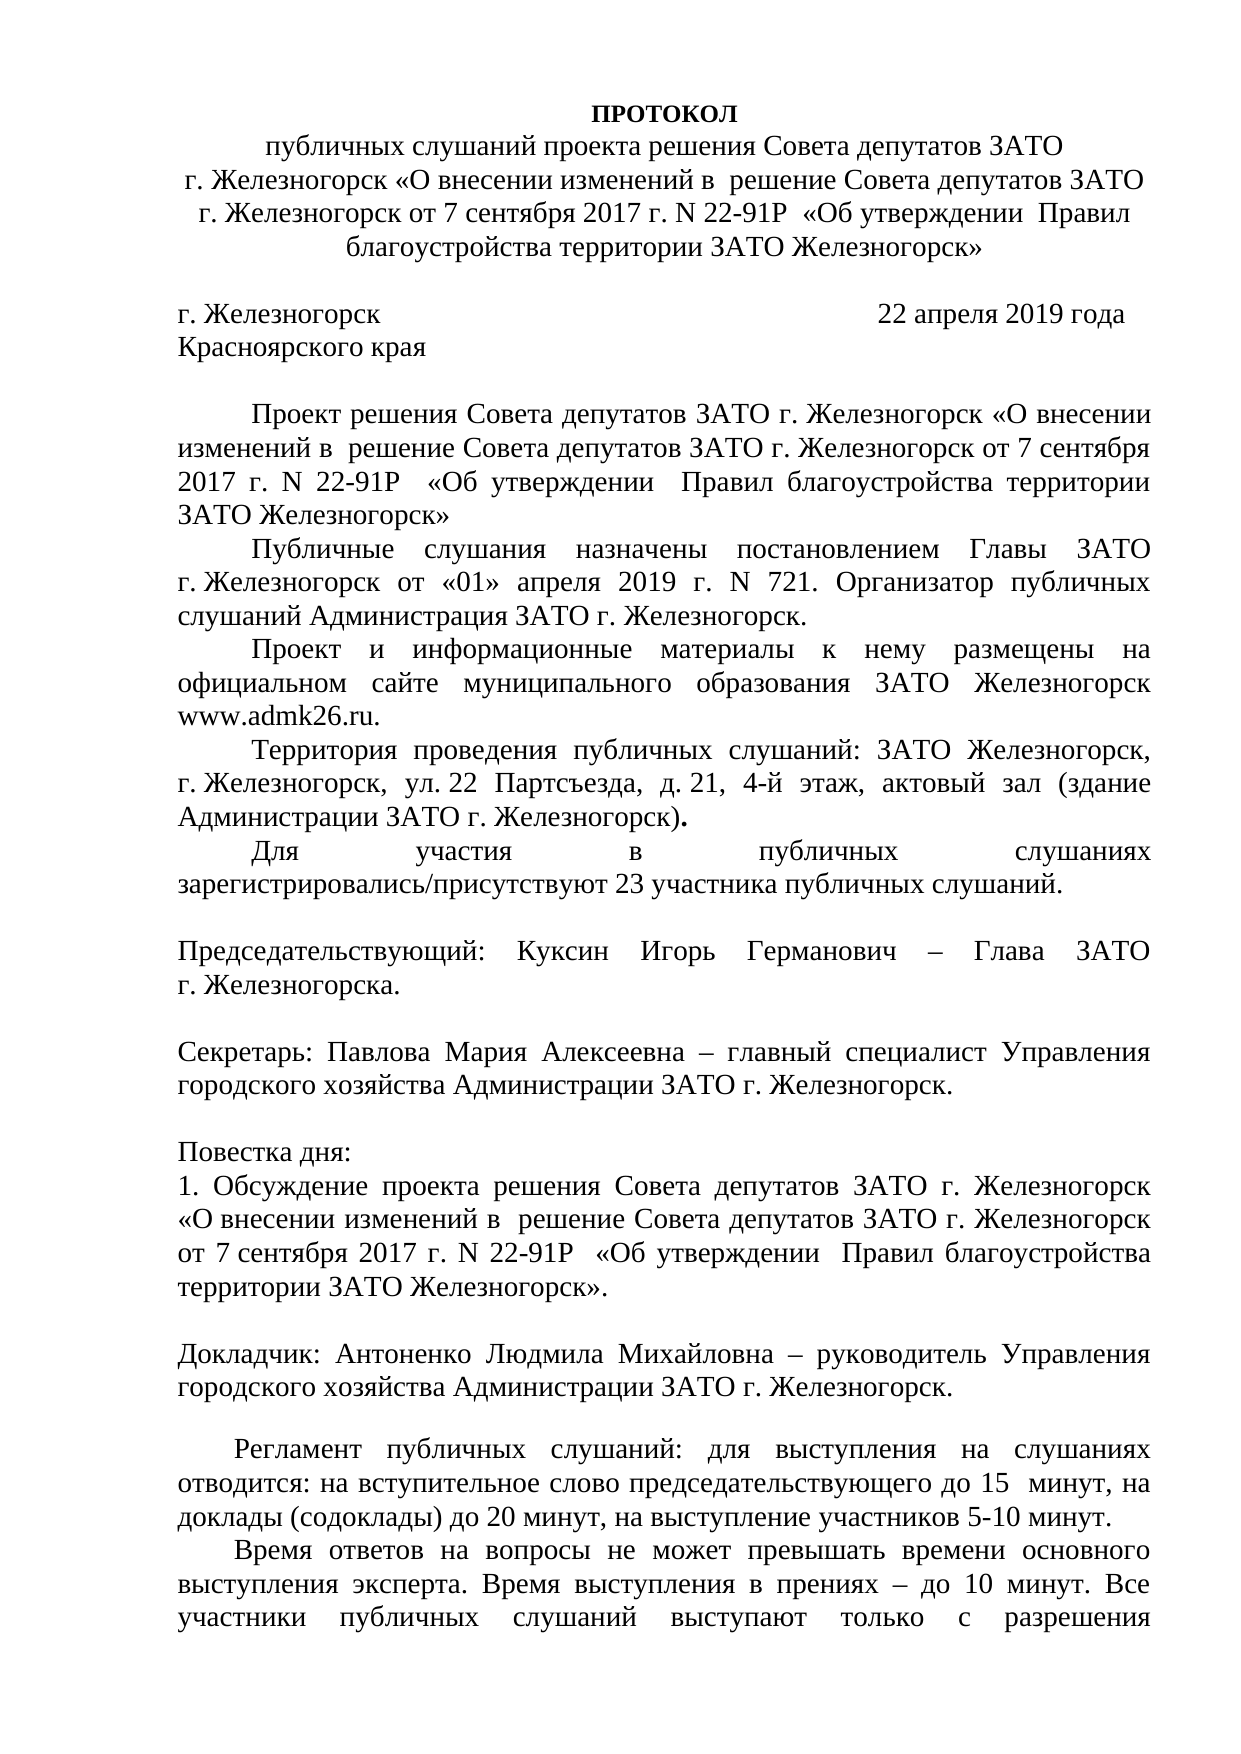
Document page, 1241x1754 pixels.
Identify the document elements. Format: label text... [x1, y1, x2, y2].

text ПРОТОКОЛ [177, 99, 1152, 128]
text г. Железногорск 22 апреля 2019 года [177, 296, 1152, 329]
text Публичные слушания назначены постановлением Главы ЗАТО г. Железногорск от «01» апреля 2019 г. N 721. Организатор публичных слушаний Администрация ЗАТО г. Железногорск. [177, 531, 1152, 631]
text Проект и информационные материалы к нему размещены на официальном сайте муниципального образования ЗАТО Железногорск www.admk26.ru. [177, 631, 1152, 732]
text 1. Обсуждение проекта решения Совета депутатов ЗАТО г. Железногорск «О внесении изменений в решение Совета депутатов ЗАТО г. Железногорск от 7 сентября 2017 г. N 22-91Р «Об утверждении Правил благоустройства территории ЗАТО Железногорск». [177, 1168, 1152, 1302]
text Докладчик: Антоненко Людмила Михайловна – руководитель Управления городского хозяйства Администрации ЗАТО г. Железногорск. [177, 1336, 1152, 1403]
text Территория проведения публичных слушаний: ЗАТО Железногорск, г. Железногорск, ул. 22 Партсъезда, д. 21, 4-й этаж, актовый зал (здание Администрации ЗАТО г. Железногорск). [177, 732, 1152, 833]
text Проект решения Совета депутатов ЗАТО г. Железногорск «О внесении изменений в решение Совета депутатов ЗАТО г. Железногорск от 7 сентября 2017 г. N 22-91Р «Об утверждении Правил благоустройства территории ЗАТО Железногорск» [177, 397, 1152, 531]
text Повестка дня: [177, 1134, 1152, 1168]
text Председательствующий: Куксин Игорь Германович – Глава ЗАТО г. Железногорска. [177, 933, 1152, 1000]
text Для участия в публичных слушаниях зарегистрировались/присутствуют 23 участника публичных слушаний. [177, 833, 1152, 900]
text публичных слушаний проекта решения Совета депутатов ЗАТО г. Железногорск «О внесении изменений в решение Совета депутатов ЗАТО г. Железногорск от 7 сентября 2017 г. N 22-91Р «Об утверждении Правил благоустройства территории ЗАТО Железногорск» [177, 128, 1152, 262]
text Красноярского края [177, 329, 1152, 363]
text Регламент публичных слушаний: для выступления на слушаниях отводится: на вступительное слово председательствующего до 15 минут, на доклады (содоклады) до 20 минут, на выступление участников 5-10 минут. [177, 1432, 1152, 1532]
text Секретарь: Павлова Мария Алексеевна – главный специалист Управления городского хозяйства Администрации ЗАТО г. Железногорск. [177, 1034, 1152, 1101]
